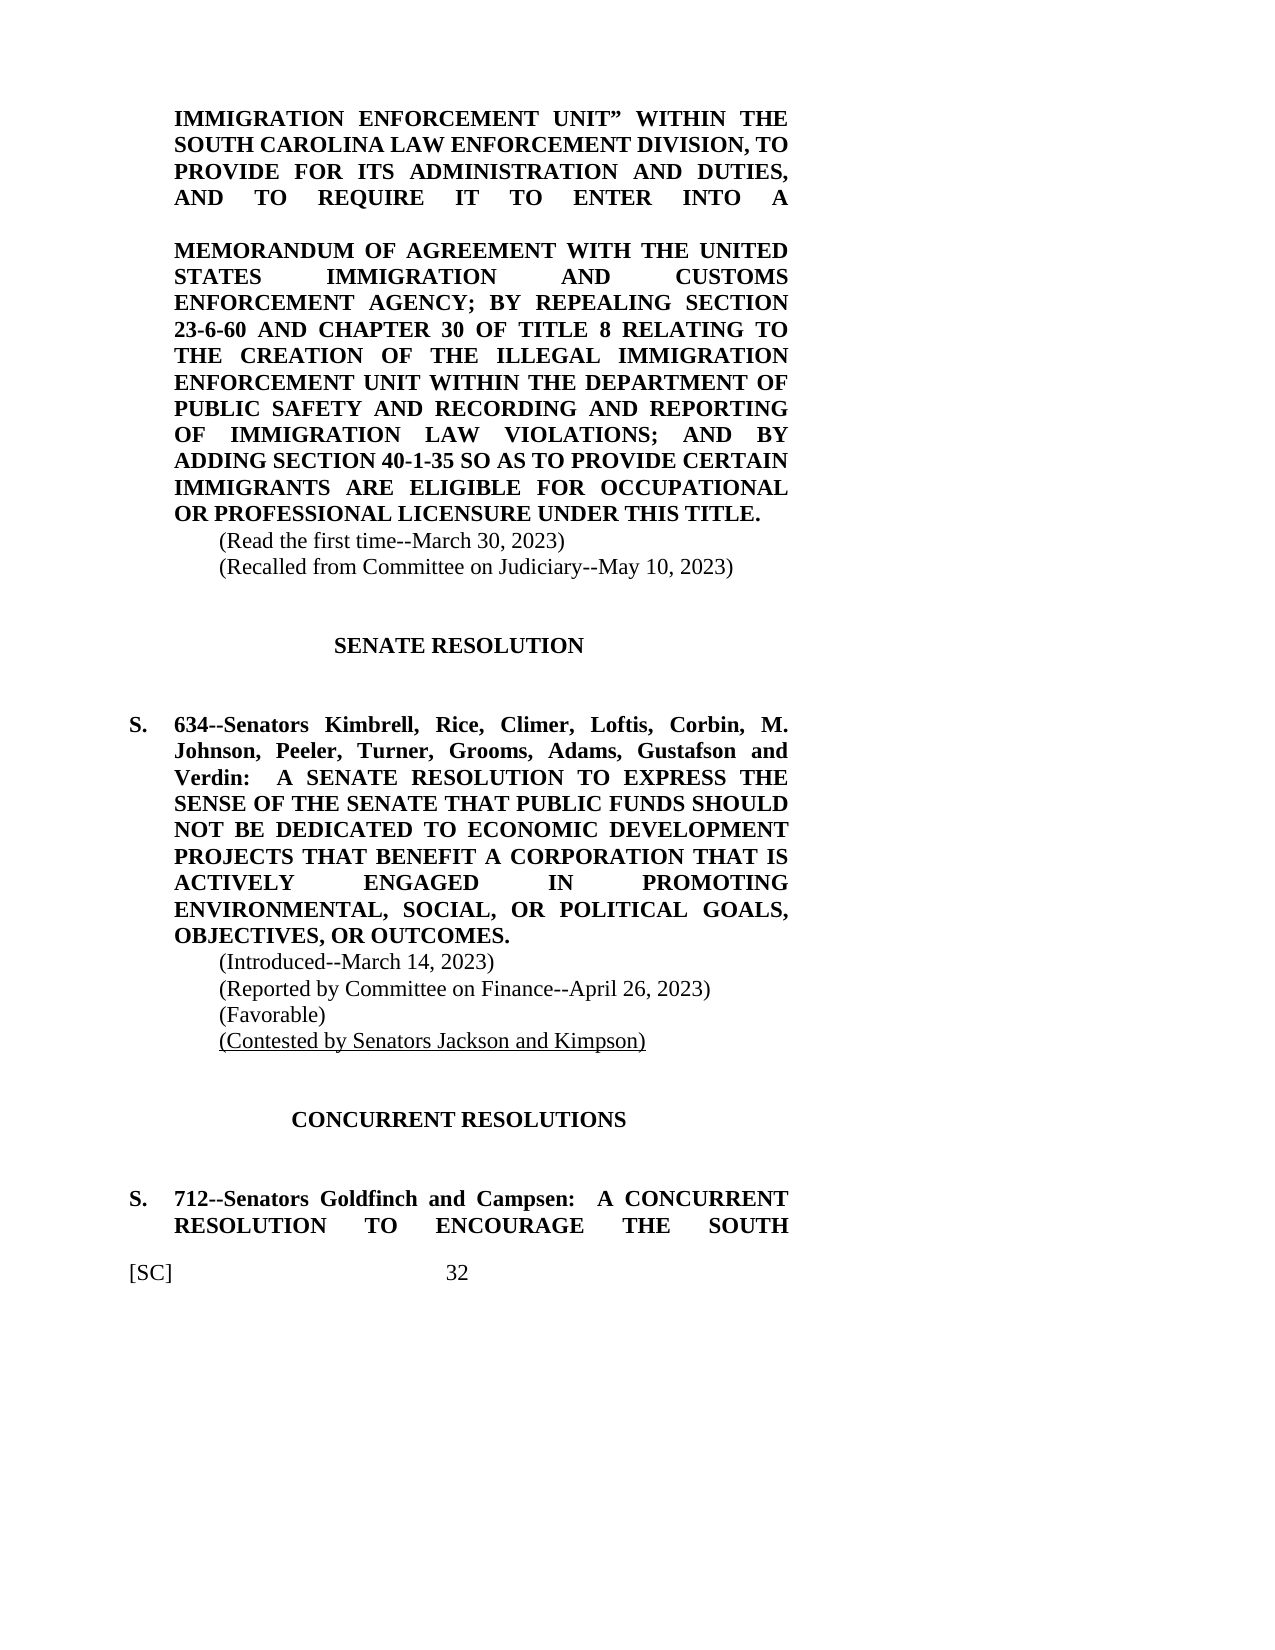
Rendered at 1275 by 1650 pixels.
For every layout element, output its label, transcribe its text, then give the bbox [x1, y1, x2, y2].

text (Introduced--March 14, 2023) [219, 948, 789, 975]
text (Contested by Senators Jackson and Kimpson) [219, 1027, 789, 1054]
text (Favorable) [219, 1001, 789, 1027]
text (Recalled from Committee on Judiciary--May 10, 2023) [219, 553, 789, 579]
subtitle CONCURRENT RESOLUTIONS [129, 1106, 789, 1133]
title S. 634--Senators Kimbrell, Rice, Climer, Loftis, Corbin, M. Johnson, Peeler, Turner, Grooms, Adams, Gustafson and Verdin: A SENATE RESOLUTION TO EXPRESS THE SENSE OF THE SENATE THAT PUBLIC FUNDS SHOULD NOT BE DEDICATED TO ECONOMIC DEVELOPMENT PROJECTS THAT BENEFIT A CORPORATION THAT IS ACTIVELY ENGAGED IN PROMOTING ENVIRONMENTAL, SOCIAL, OR POLITICAL GOALS, OBJECTIVES, OR OUTCOMES. [129, 711, 789, 948]
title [129, 105, 789, 527]
text (Reported by Committee on Finance--April 26, 2023) [219, 975, 789, 1001]
text (Read the first time--March 30, 2023) [219, 527, 789, 553]
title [129, 1186, 789, 1238]
subtitle SENATE RESOLUTION [129, 632, 789, 658]
